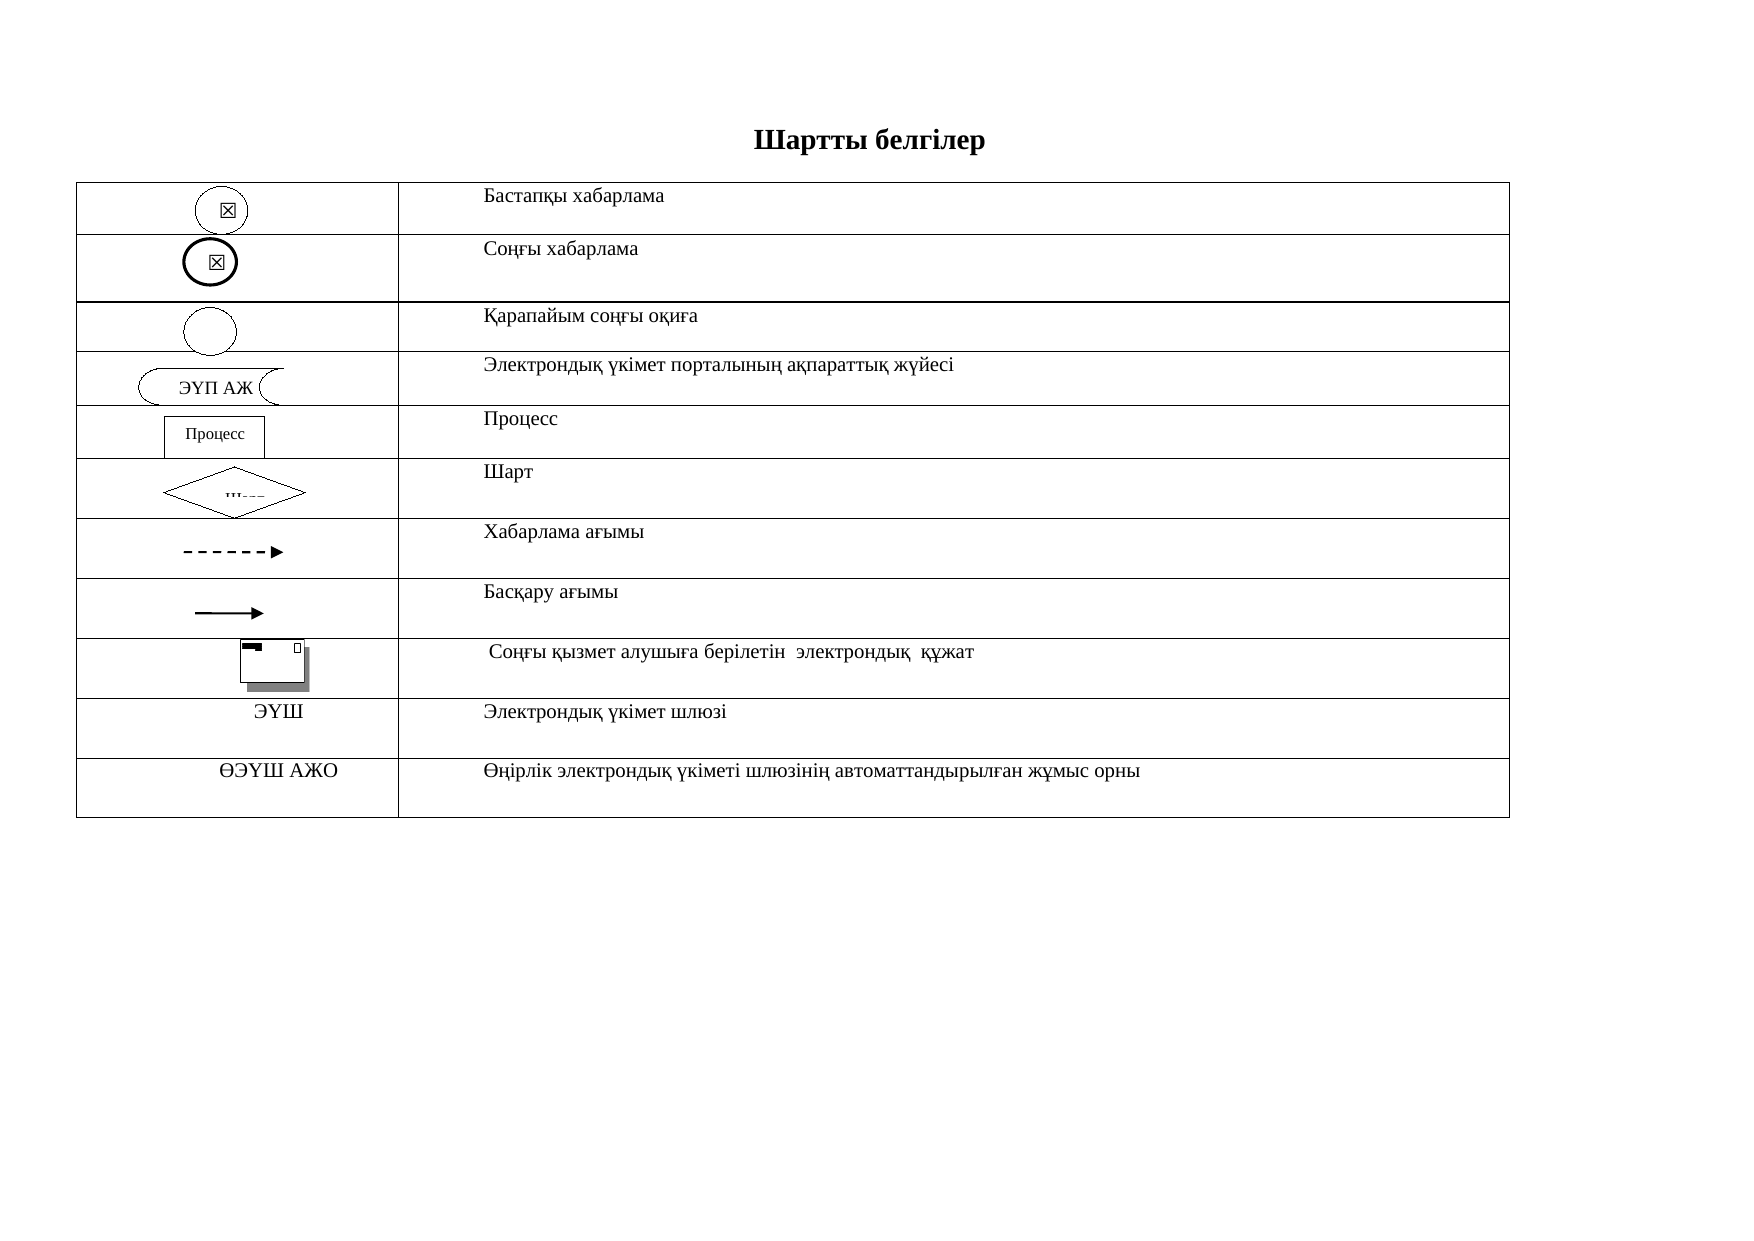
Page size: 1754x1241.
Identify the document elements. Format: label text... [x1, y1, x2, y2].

table_cell ӨЭҮШ АЖО [77, 759, 398, 817]
picture [239, 638, 310, 692]
table_cell [77, 579, 398, 638]
table_cell Қарапайым соңғы оқиға [399, 303, 1509, 351]
table_cell Электрондық үкімет порталының ақпараттық жүйесі [399, 352, 1509, 405]
table_cell Хабарлама ағымы [399, 519, 1509, 578]
table_cell Өңірлік электрондық үкіметі шлюзінің автоматтандырылған жұмыс орны [399, 759, 1509, 817]
table_cell [77, 639, 398, 698]
table_header Бастапқы хабарлама [399, 183, 1509, 234]
table_cell ЭҮШ [77, 699, 398, 757]
table_cell Соңғы хабарлама [399, 235, 1509, 301]
table_cell [77, 352, 398, 405]
table_cell [77, 519, 398, 578]
table_cell Шарт [399, 459, 1509, 518]
table_cell Электрондық үкімет шлюзі [399, 699, 1509, 757]
table_cell [77, 235, 398, 301]
table_cell [77, 406, 398, 458]
table_cell Процесс [399, 406, 1509, 458]
text Шартты белгілер [89, 122, 1651, 156]
table_cell Соңғы қызмет алушыға берілетін электрондық құжат [399, 639, 1509, 698]
table_header [77, 183, 398, 234]
table_cell Басқару ағымы [399, 579, 1509, 638]
table_cell [77, 459, 398, 518]
table_cell [77, 303, 398, 351]
